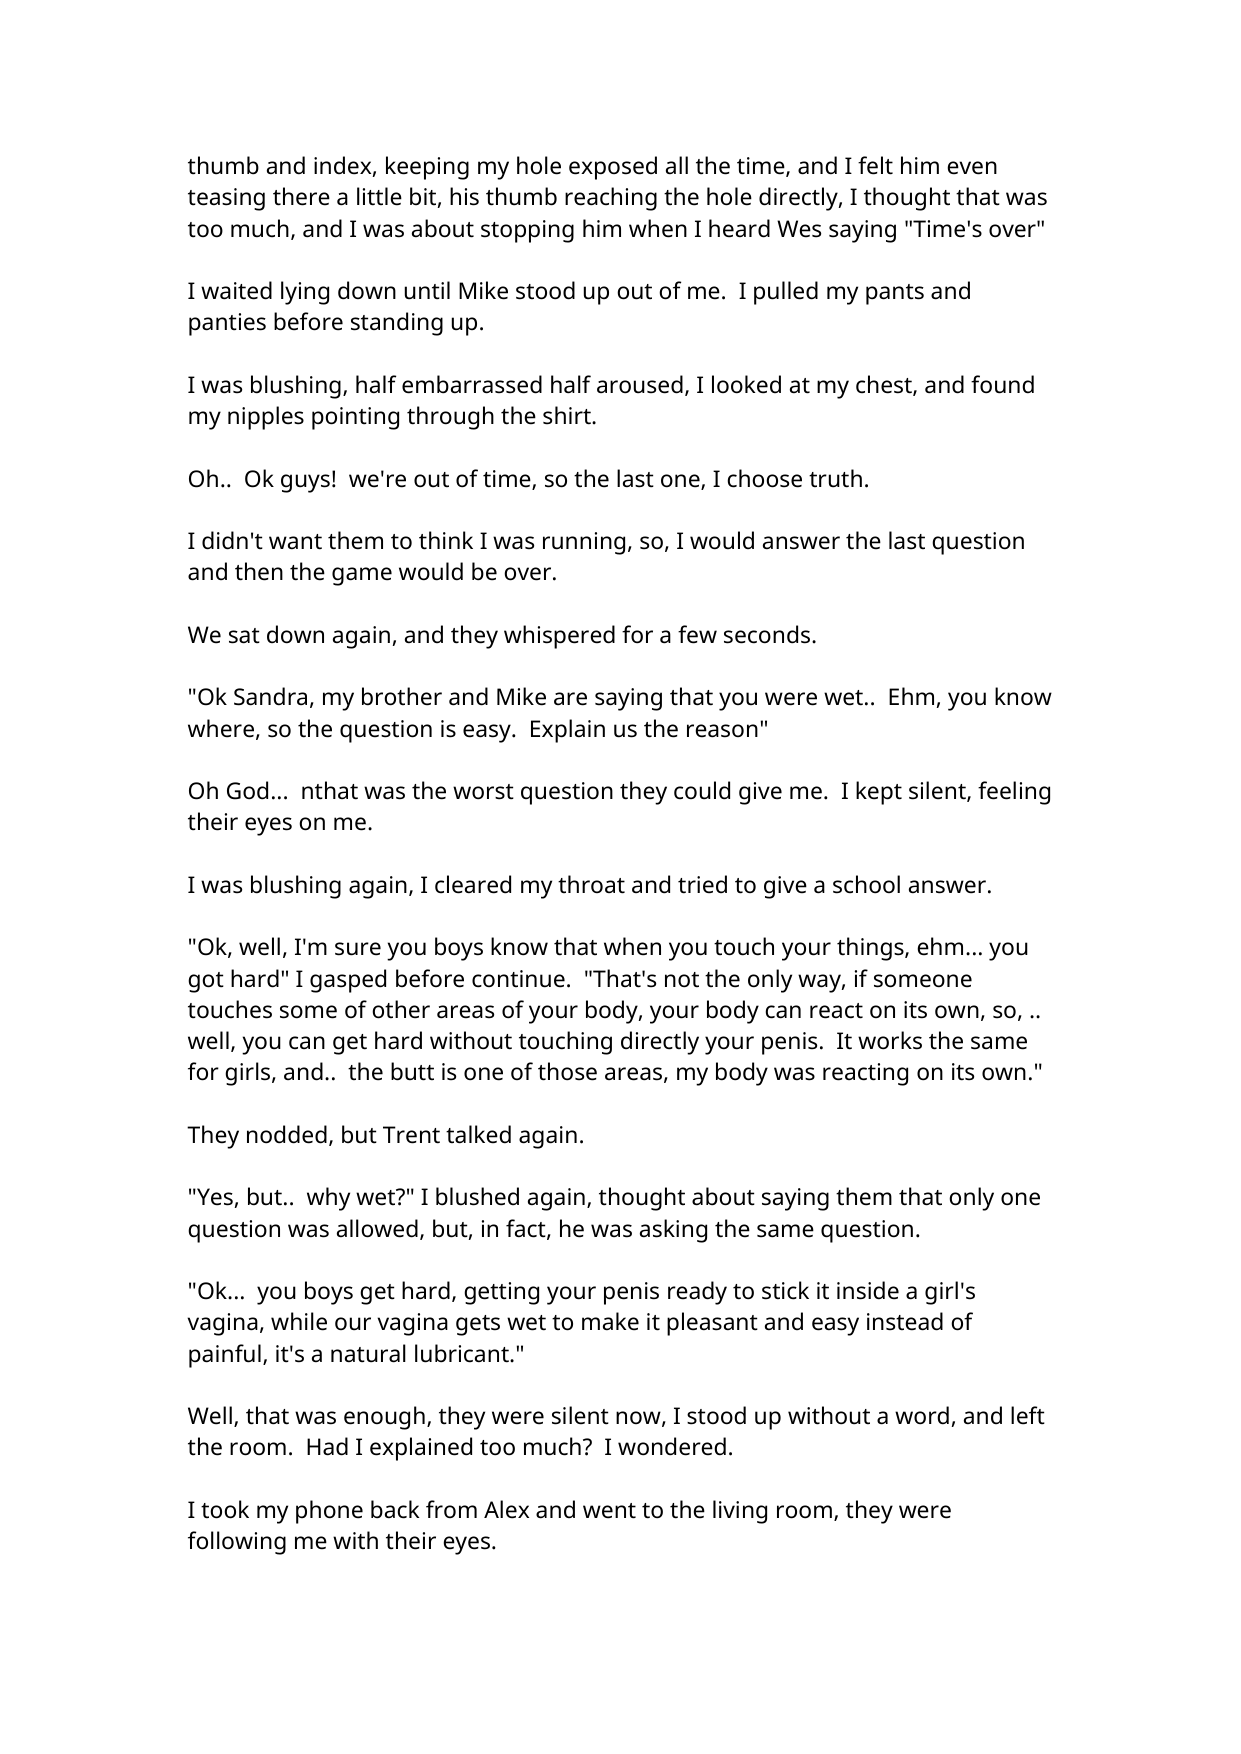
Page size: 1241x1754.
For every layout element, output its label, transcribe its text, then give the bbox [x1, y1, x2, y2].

text "Ok... you boys get hard, getting your penis ready to stick it inside a girl's vagina, while our vagina gets wet to make it pleasant and easy instead of painful, it's a natural lubricant." [187, 1275, 1053, 1369]
text They nodded, but Trent talked again. [187, 1119, 1053, 1150]
text I was blushing again, I cleared my throat and tried to give a school answer. [187, 869, 1053, 900]
text Oh.. Ok guys! we're out of time, so the last one, I choose truth. [187, 462, 1053, 494]
text "Yes, but.. why wet?" I blushed again, thought about saying them that only one question was allowed, but, in fact, he was asking the same question. [187, 1181, 1053, 1244]
text "Ok, well, I'm sure you boys know that when you touch your things, ehm... you got hard" I gasped before continue. "That's not the only way, if someone touches some of other areas of your body, your body can react on its own, so, .. well, you can get hard without touching directly your penis. It works the same for girls, and.. the butt is one of those areas, my body was reacting on its own." [187, 931, 1053, 1087]
text We sat down again, and they whispered for a few seconds. [187, 619, 1053, 650]
text I took my phone back from Alex and went to the living room, they were following me with their eyes. [187, 1494, 1053, 1556]
text Well, that was enough, they were silent now, I stood up without a word, and left the room. Had I explained too much? I wondered. [187, 1400, 1053, 1462]
text Oh God... nthat was the worst question they could give me. I kept silent, feeling their eyes on me. [187, 775, 1053, 837]
text I waited lying down until Mike stood up out of me. I pulled my pants and panties before standing up. [187, 275, 1053, 337]
text I didn't want them to think I was running, so, I would answer the last question and then the game would be over. [187, 525, 1053, 587]
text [187, 150, 1053, 244]
text I was blushing, half embarrassed half aroused, I looked at my chest, and found my nipples pointing through the shirt. [187, 369, 1053, 431]
text "Ok Sandra, my brother and Mike are saying that you were wet.. Ehm, you know where, so the question is easy. Explain us the reason" [187, 681, 1053, 744]
